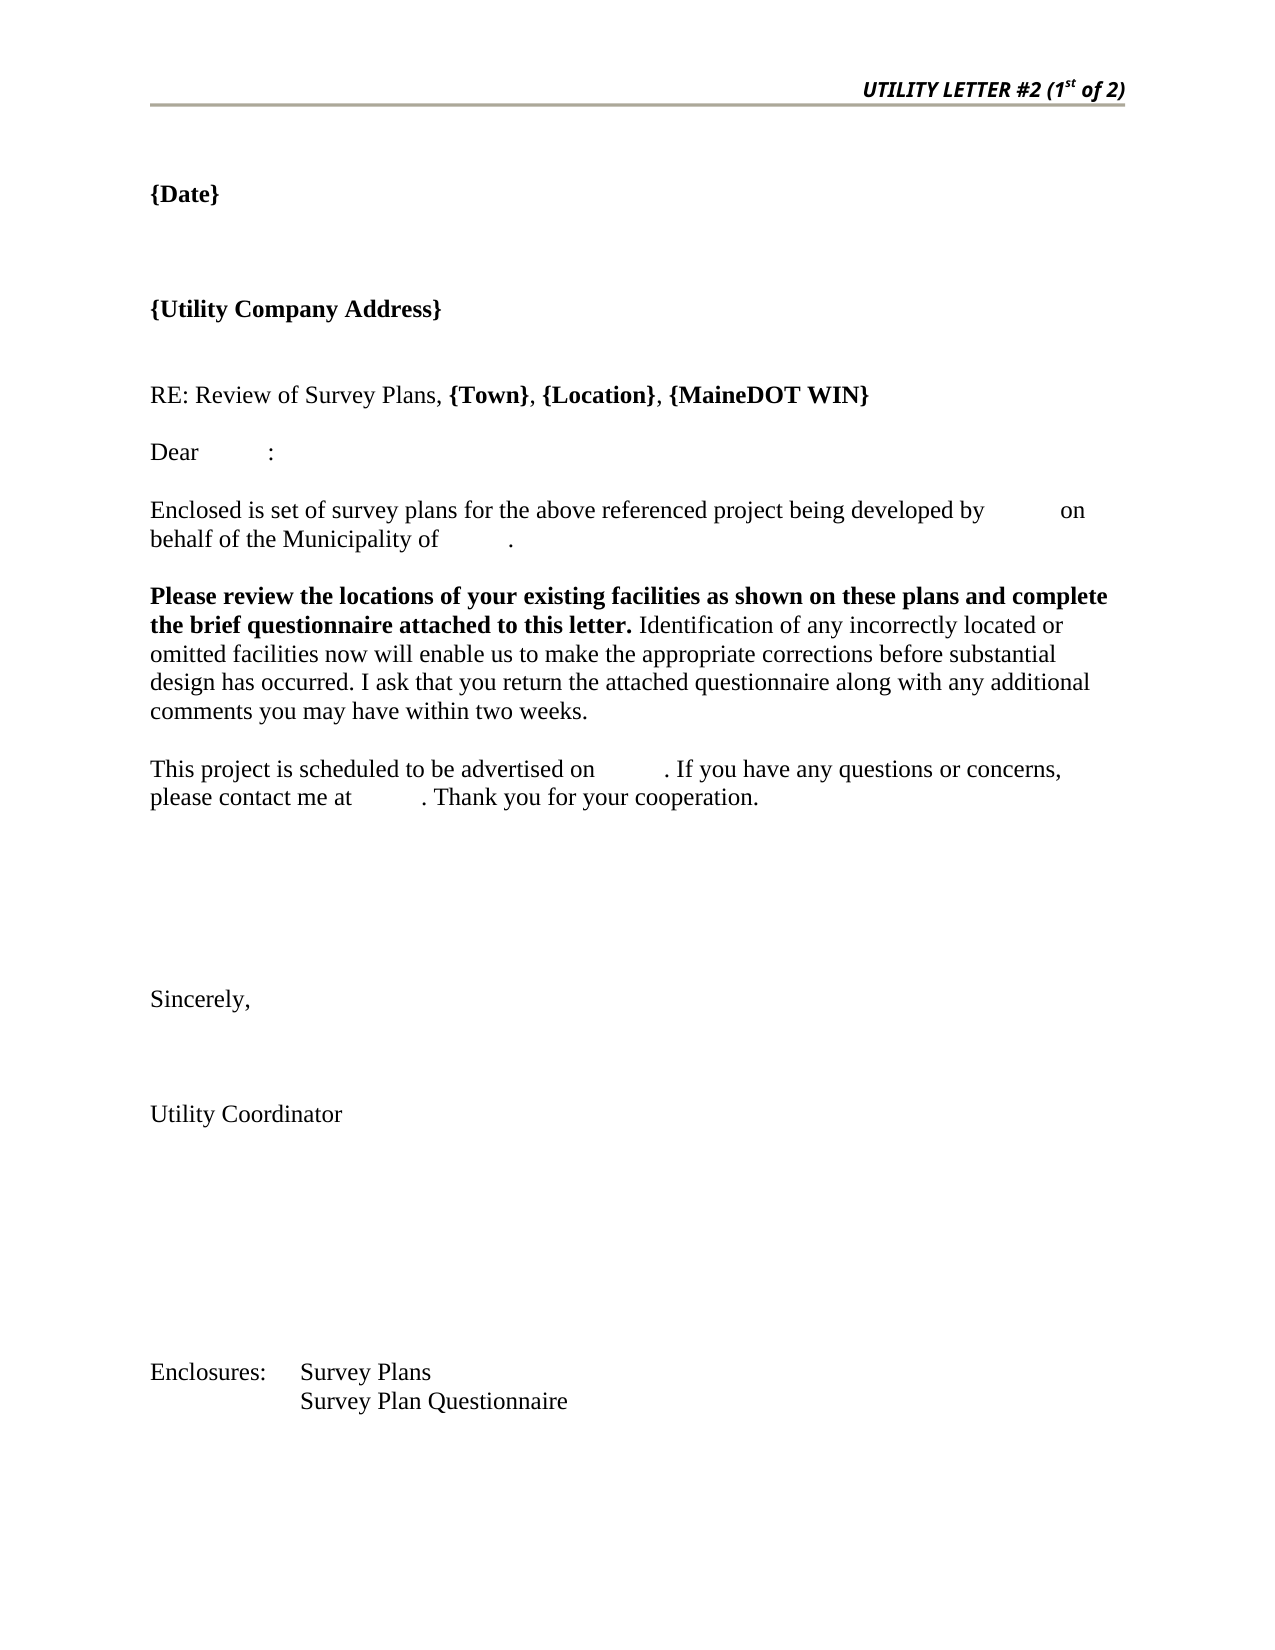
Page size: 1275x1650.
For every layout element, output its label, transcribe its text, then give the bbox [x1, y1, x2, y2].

text Please review the locations of your existing facilities as shown on these plans and complete the brief questionnaire attached to this letter. Identification of any incorrectly located or omitted facilities now will enable us to make the appropriate corrections before substantial design has occurred. I ask that you return the attached questionnaire along with any additional comments you may have within two weeks. [150, 581, 1125, 725]
text RE: Review of Survey Plans, {Town}, {Location}, {MaineDOT WIN} [150, 380, 1125, 409]
text {Utility Company Address} [150, 294, 1125, 322]
text {Date} [150, 179, 1125, 207]
text Survey Plan Questionnaire [150, 1386, 1125, 1415]
text Enclosures: Survey Plans [150, 1357, 1125, 1386]
text Dear : [150, 437, 1125, 466]
text This project is scheduled to be advertised on . If you have any questions or concerns, please contact me at . Thank you for your cooperation. [150, 754, 1125, 811]
text Enclosed is set of survey plans for the above referenced project being developed by on behalf of the Municipality of . [150, 495, 1125, 552]
text Utility Coordinator [150, 1099, 1125, 1156]
text Sincerely, [150, 984, 1125, 1012]
